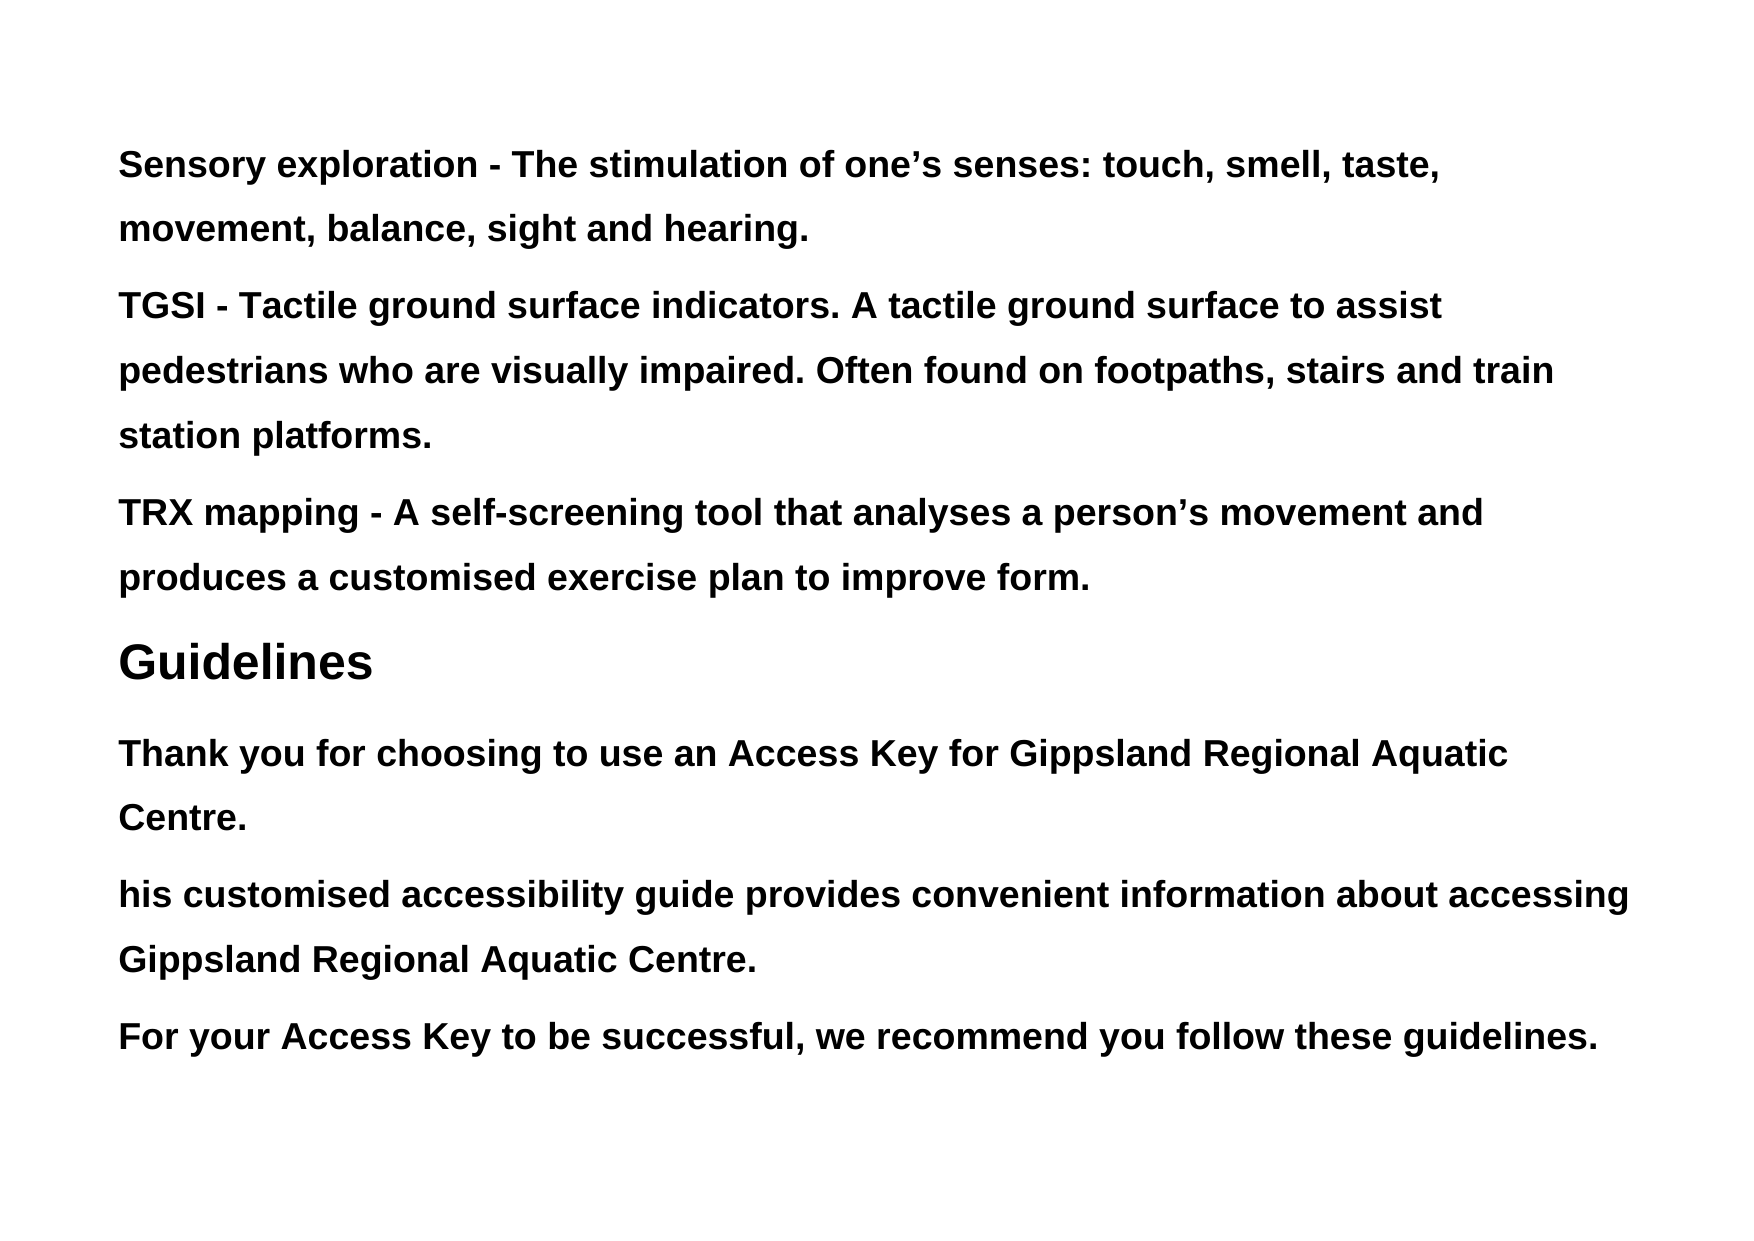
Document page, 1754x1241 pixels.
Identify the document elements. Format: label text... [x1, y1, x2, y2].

text Sensory exploration - The stimulation of one’s senses: touch, smell, taste, movement, balance, sight and hearing. [118, 142, 1636, 249]
text TGSI - Tactile ground surface indicators. A tactile ground surface to assist pedestrians who are visually impaired. Often found on footpaths, stairs and train station platforms. [118, 284, 1636, 456]
text TRX mapping - A self-screening tool that analyses a person’s movement and produces a customised exercise plan to improve form. [118, 490, 1636, 598]
text Thank you for choosing to use an Access Key for Gippsland Regional Aquatic Centre. [118, 731, 1636, 839]
text For your Access Key to be successful, we recommend you follow these guidelines. [118, 1014, 1636, 1058]
text his customised accessibility guide provides convenient information about accessing Gippsland Regional Aquatic Centre. [118, 873, 1636, 981]
subtitle Guidelines [118, 632, 1636, 689]
